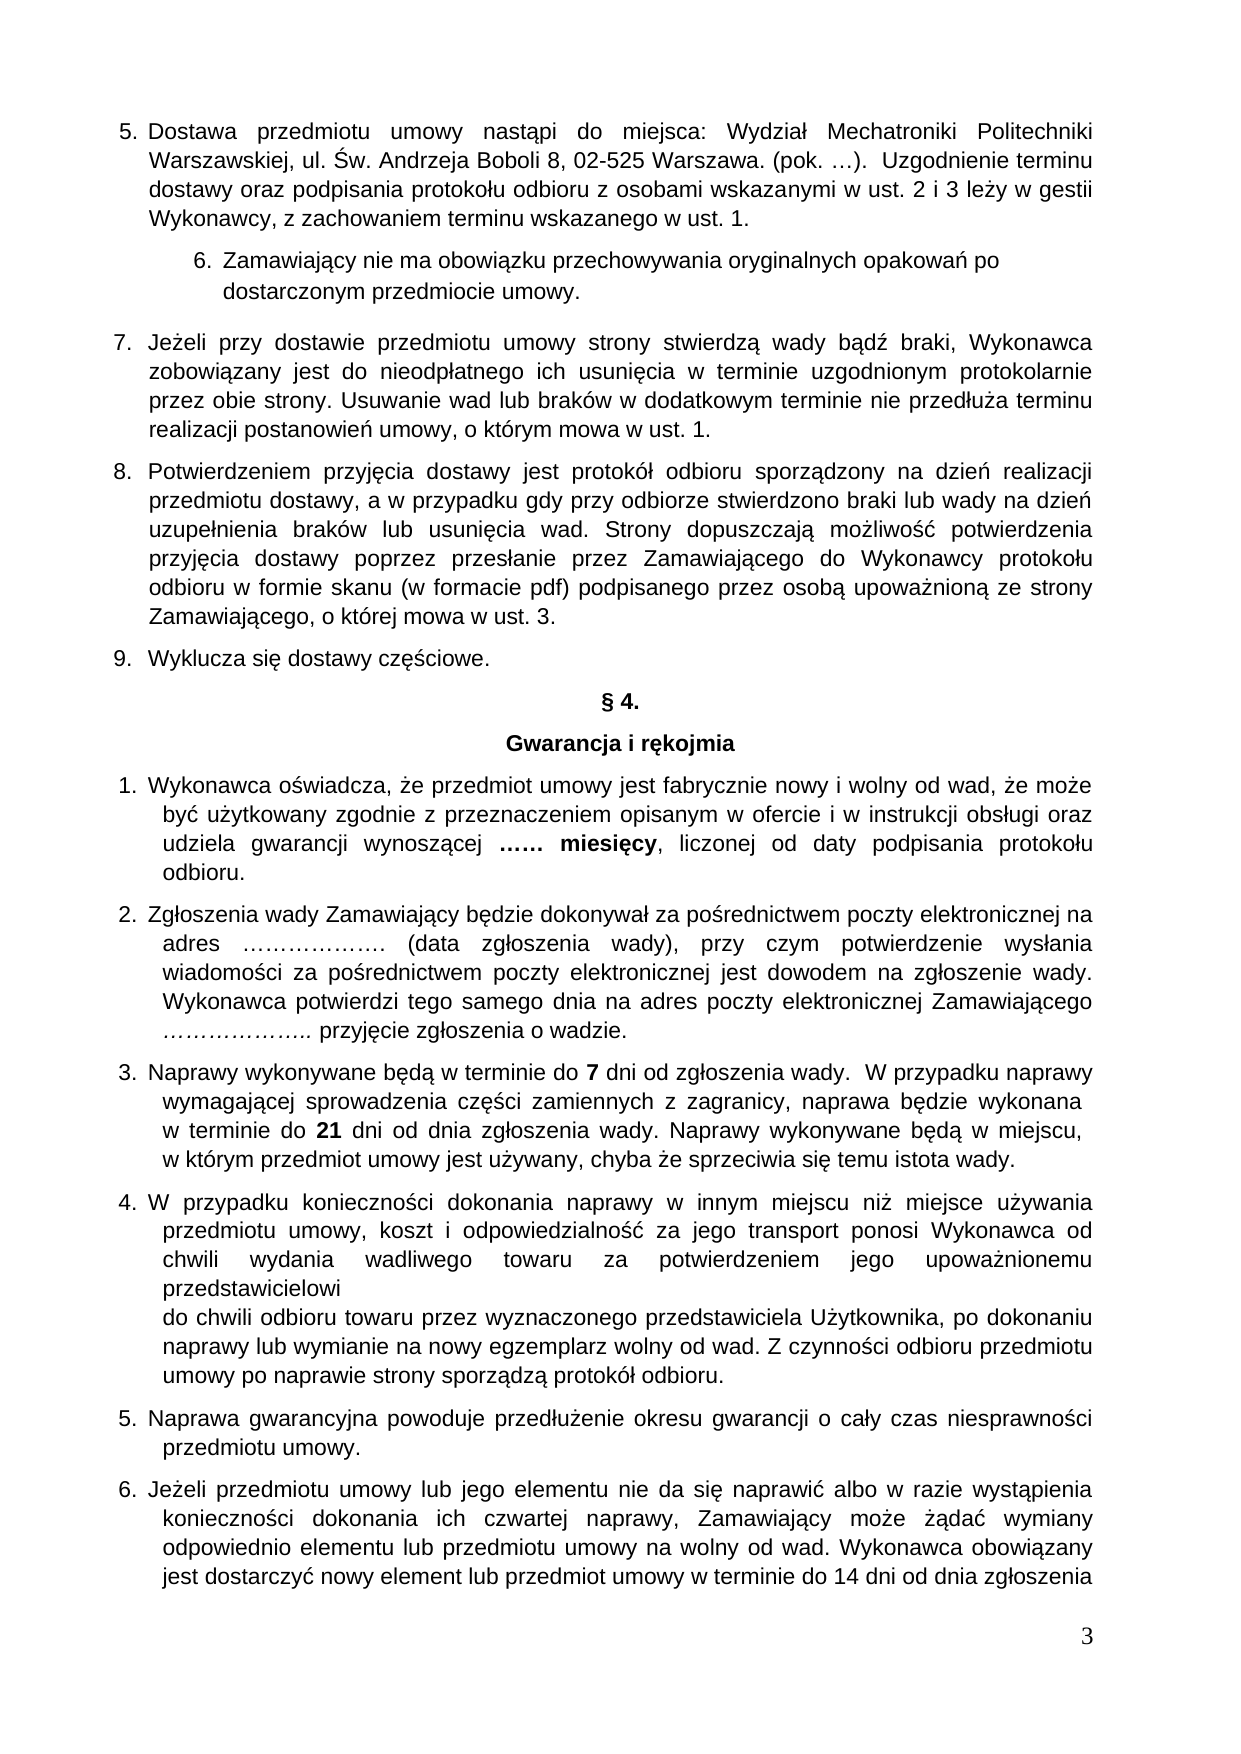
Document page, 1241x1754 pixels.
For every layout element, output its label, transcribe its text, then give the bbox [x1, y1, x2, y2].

list Wyklucza się dostawy częściowe. [113, 645, 1093, 672]
list Potwierdzeniem przyjęcia dostawy jest protokół odbioru sporządzony na dzień realizacji przedmiotu dostawy, a w przypadku gdy przy odbiorze stwierdzono braki lub wady na dzień uzupełnienia braków lub usunięcia wad. Strony dopuszczają możliwość potwierdzenia przyjęcia dostawy poprzez przesłanie przez Zamawiającego do Wykonawcy protokołu odbioru w formie skanu (w formacie pdf) podpisanego przez osobą upoważnioną ze strony Zamawiającego, o której mowa w ust. 3. [113, 458, 1093, 629]
list Jeżeli przy dostawie przedmiotu umowy strony stwierdzą wady bądź braki, Wykonawca zobowiązany jest do nieodpłatnego ich usunięcia w terminie uzgodnionym protokolarnie przez obie strony. Usuwanie wad lub braków w dodatkowym terminie nie przedłuża terminu realizacji postanowień umowy, o którym mowa w ust. 1. [113, 329, 1093, 442]
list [118, 1476, 1093, 1589]
list Wykonawca oświadcza, że przedmiot umowy jest fabrycznie nowy i wolny od wad, że może być użytkowany zgodnie z przeznaczeniem opisanym w ofercie i w instrukcji obsługi oraz udziela gwarancji wynoszącej …… miesięcy, liczonej od daty podpisania protokołu odbioru. [118, 772, 1093, 885]
list Zgłoszenia wady Zamawiający będzie dokonywał za pośrednictwem poczty elektronicznej na adres ………………. (data zgłoszenia wady), przy czym potwierdzenie wysłania wiadomości za pośrednictwem poczty elektronicznej jest dowodem na zgłoszenie wady. Wykonawca potwierdzi tego samego dnia na adres poczty elektronicznej Zamawiającego ……………….. przyjęcie zgłoszenia o wadzie. [118, 901, 1093, 1043]
list Zamawiający nie ma obowiązku przechowywania oryginalnych opakowań po dostarczonym przedmiocie umowy. [193, 247, 1093, 304]
list Naprawy wykonywane będą w terminie do 7 dni od zgłoszenia wady. W przypadku naprawy wymagającej sprowadzenia części zamiennych z zagranicy, naprawa będzie wykonana w terminie do 21 dni od dnia zgłoszenia wady. Naprawy wykonywane będą w miejscu, w którym przedmiot umowy jest używany, chyba że sprzeciwia się temu istota wady. [118, 1059, 1093, 1172]
text Gwarancja i rękojmia [148, 730, 1093, 756]
list Naprawa gwarancyjna powoduje przedłużenie okresu gwarancji o cały czas niesprawności przedmiotu umowy. [118, 1405, 1093, 1460]
text § 4. [148, 688, 1093, 714]
list W przypadku konieczności dokonania naprawy w innym miejscu niż miejsce używania przedmiotu umowy, koszt i odpowiedzialność za jego transport ponosi Wykonawca od chwili wydania wadliwego towaru za potwierdzeniem jego upoważnionemu przedstawicielowi do chwili odbioru towaru przez wyznaczonego przedstawiciela Użytkownika, po dokonaniu naprawy lub wymianie na nowy egzemplarz wolny od wad. Z czynności odbioru przedmiotu umowy po naprawie strony sporządzą protokół odbioru. [118, 1188, 1093, 1389]
list Dostawa przedmiotu umowy nastąpi do miejsca: Wydział Mechatroniki Politechniki Warszawskiej, ul. Św. Andrzeja Boboli 8, 02-525 Warszawa. (pok. …). Uzgodnienie terminu dostawy oraz podpisania protokołu odbioru z osobami wskazanymi w ust. 2 i 3 leży w gestii Wykonawcy, z zachowaniem terminu wskazanego w ust. 1. [119, 118, 1093, 231]
